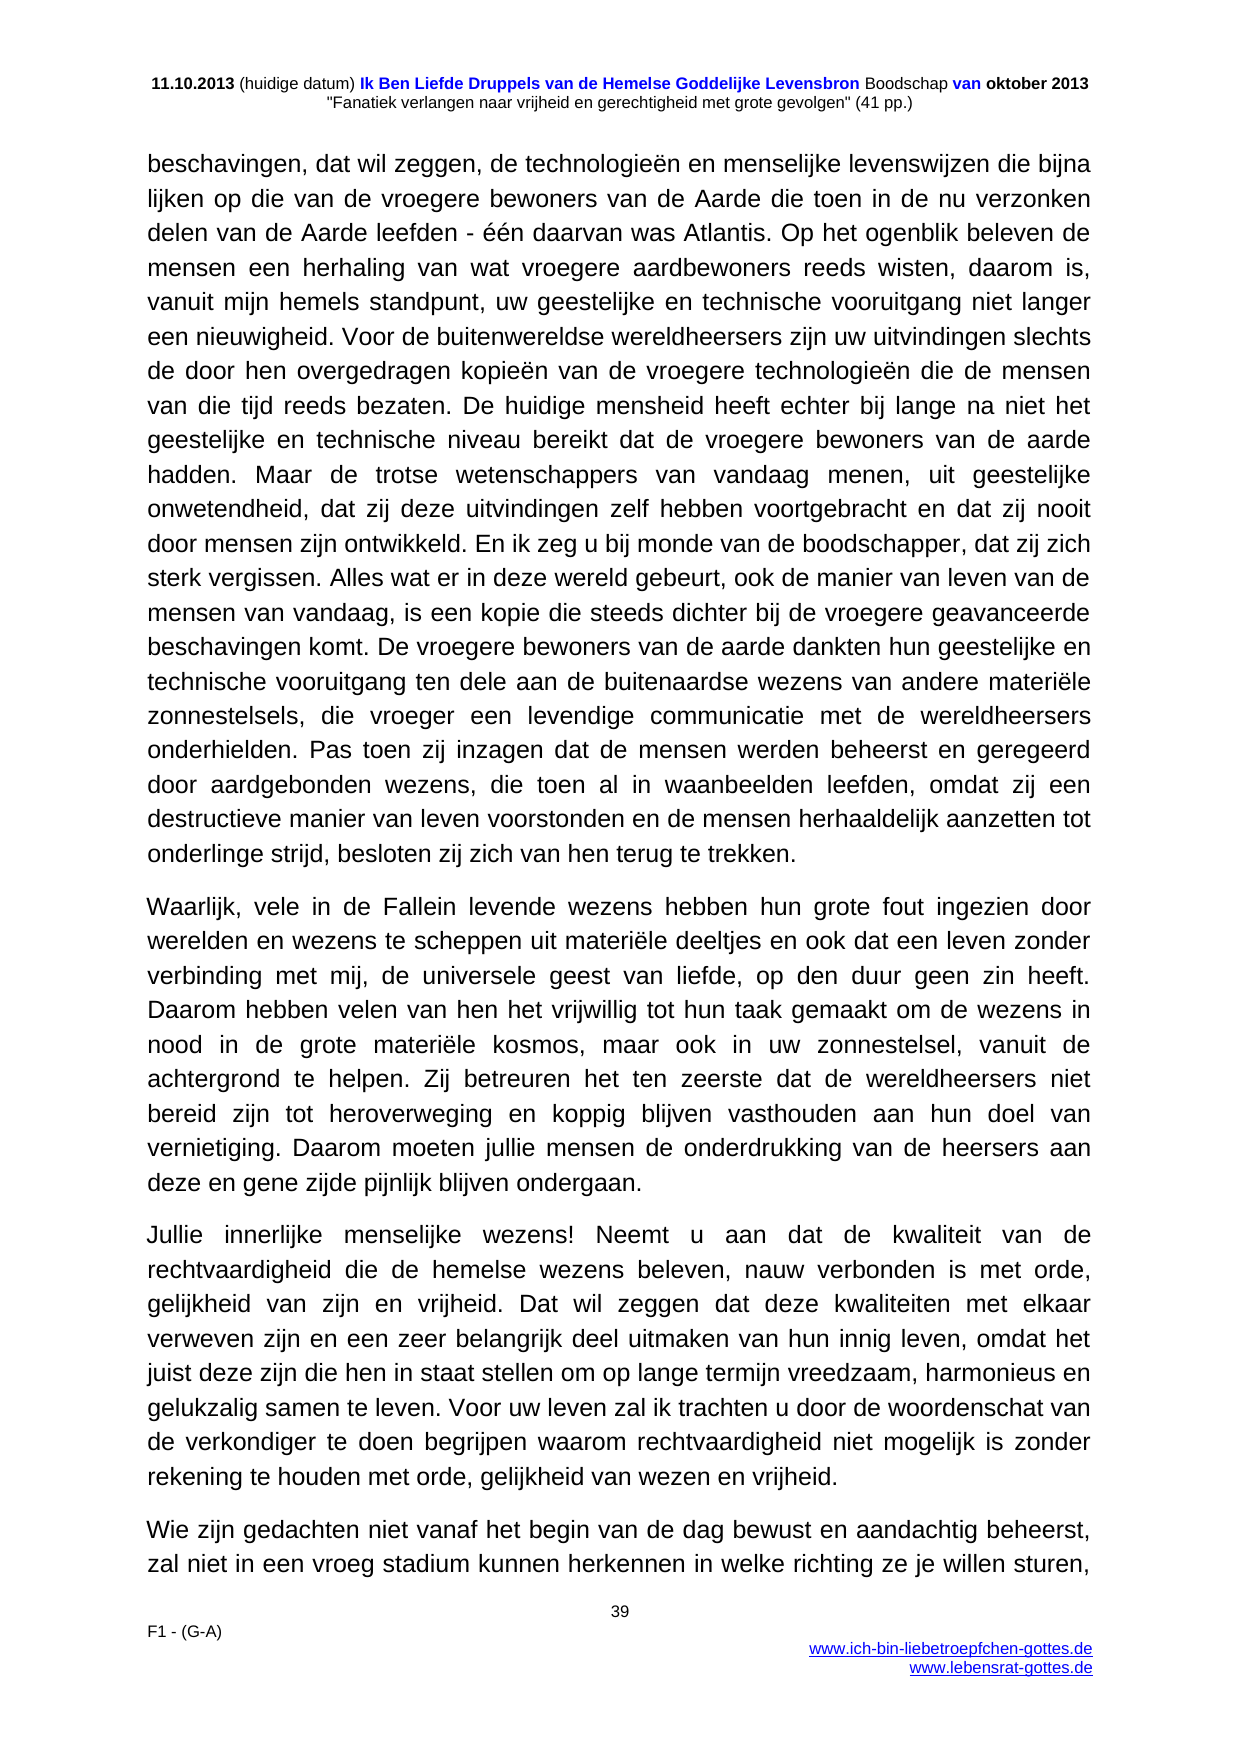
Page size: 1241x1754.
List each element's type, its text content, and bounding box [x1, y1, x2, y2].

text Jullie innerlijke menselijke wezens! Neemt u aan dat de kwaliteit van de rechtvaardigheid die de hemelse wezens beleven, nauw verbonden is met orde, gelijkheid van zijn en vrijheid. Dat wil zeggen dat deze kwaliteiten met elkaar verweven zijn en een zeer belangrijk deel uitmaken van hun innig leven, omdat het juist deze zijn die hen in staat stellen om op lange termijn vreedzaam, harmonieus en gelukzalig samen te leven. Voor uw leven zal ik trachten u door de woordenschat van de verkondiger te doen begrijpen waarom rechtvaardigheid niet mogelijk is zonder rekening te houden met orde, gelijkheid van wezen en vrijheid. [146, 1221, 1093, 1491]
text Waarlijk, vele in de Fallein levende wezens hebben hun grote fout ingezien door werelden en wezens te scheppen uit materiële deeltjes en ook dat een leven zonder verbinding met mij, de universele geest van liefde, op den duur geen zin heeft. Daarom hebben velen van hen het vrijwillig tot hun taak gemaakt om de wezens in nood in de grote materiële kosmos, maar ook in uw zonnestelsel, vanuit de achtergrond te helpen. Zij betreuren het ten zeerste dat de wereldheersers niet bereid zijn tot heroverweging en koppig blijven vasthouden aan hun doel van vernietiging. Daarom moeten jullie mensen de onderdrukking van de heersers aan deze en gene zijde pijnlijk blijven ondergaan. [146, 892, 1093, 1196]
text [146, 149, 1093, 868]
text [146, 1515, 1093, 1578]
